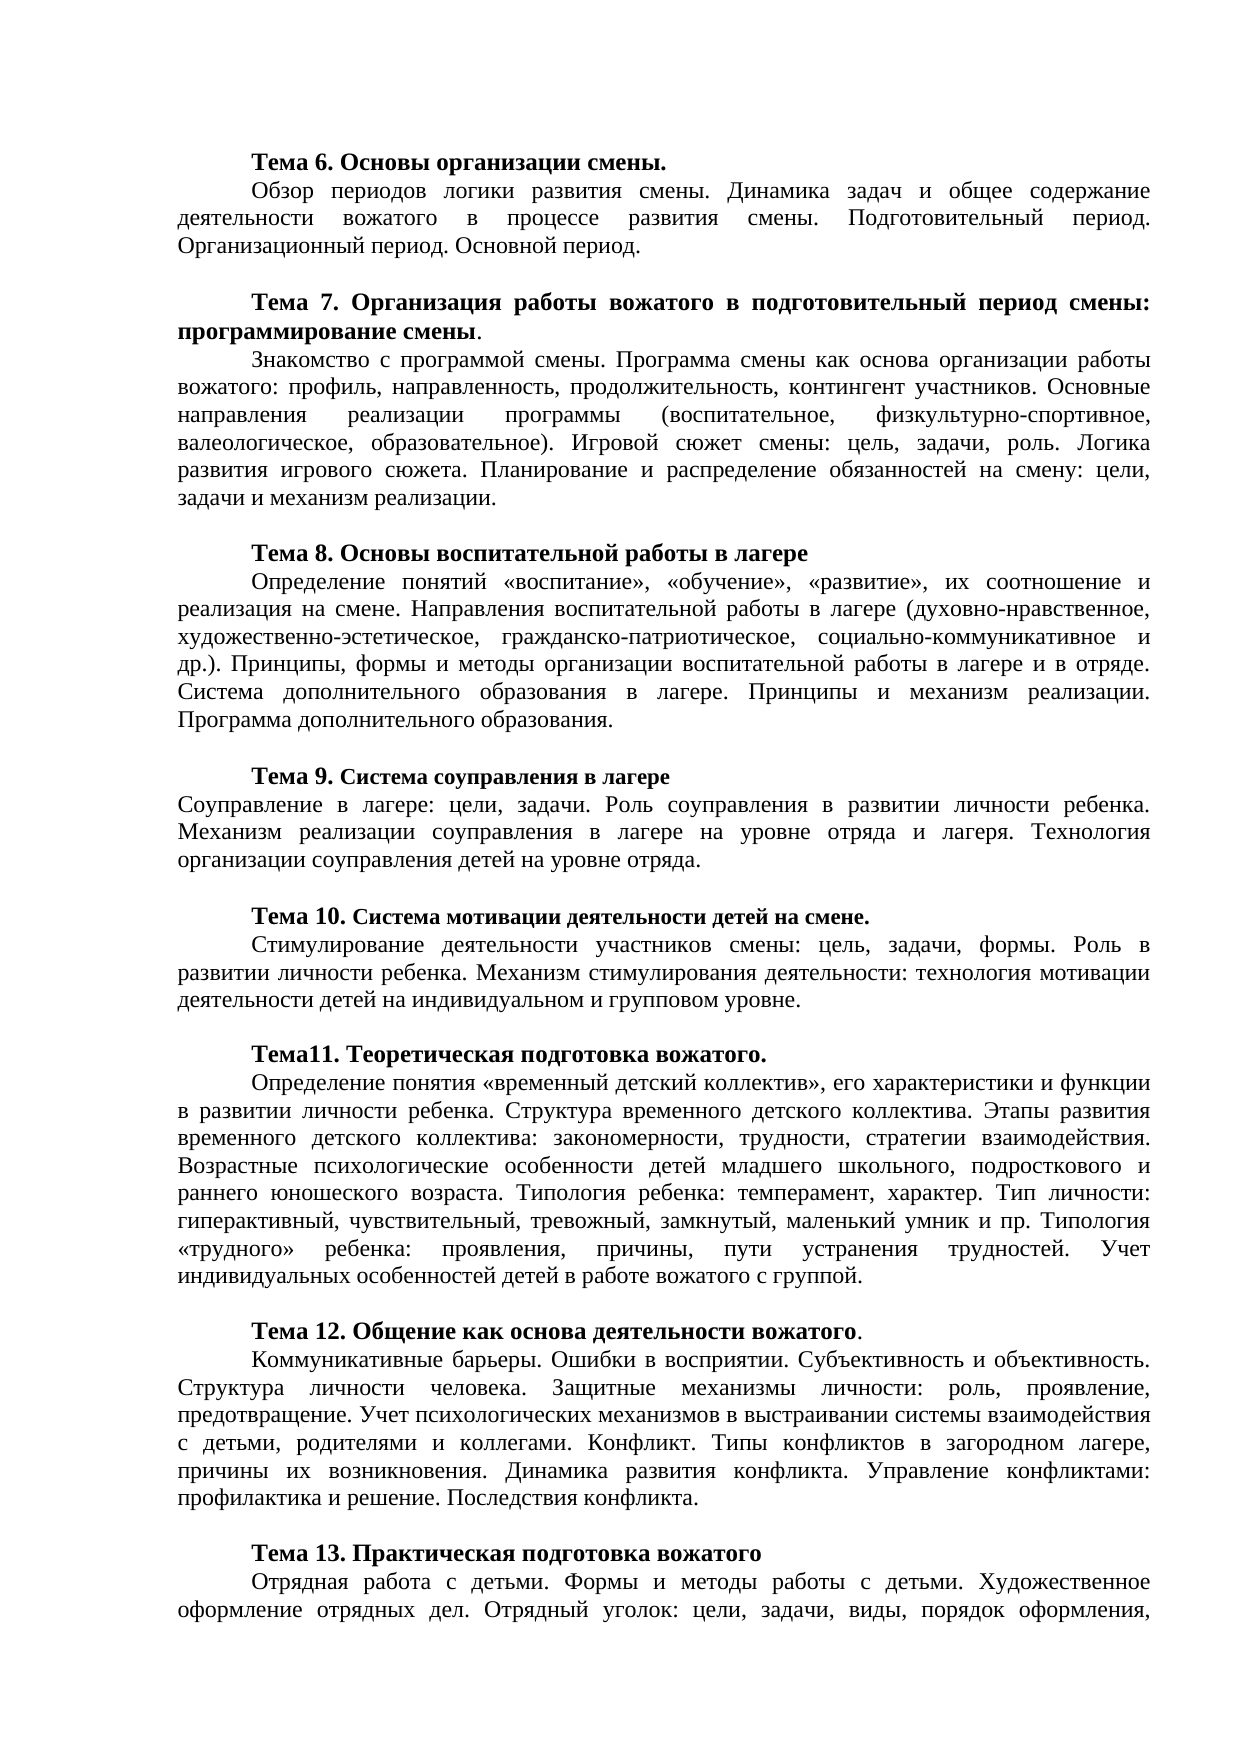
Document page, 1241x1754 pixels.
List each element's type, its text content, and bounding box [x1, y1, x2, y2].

text Тема11. Теоретическая подготовка вожатого. [177, 1039, 1152, 1068]
text Стимулирование деятельности участников смены: цель, задачи, формы. Роль в развитии личности ребенка. Механизм стимулирования деятельности: технология мотивации деятельности детей на индивидуальном и групповом уровне. [177, 930, 1152, 1013]
text Определение понятий «воспитание», «обучение», «развитие», их соотношение и реализация на смене. Направления воспитательной работы в лагере (духовно-нравственное, художественно-эстетическое, гражданско-патриотическое, социально-коммуникативное и др.). Принципы, формы и методы организации воспитательной работы в лагере и в отряде. Система дополнительного образования в лагере. Принципы и механизм реализации. Программа дополнительного образования. [177, 567, 1152, 732]
text Коммуникативные барьеры. Ошибки в восприятии. Субъективность и объективность. Структура личности человека. Защитные механизмы личности: роль, проявление, предотвращение. Учет психологических механизмов в выстраивании системы взаимодействия с детьми, родителями и коллегами. Конфликт. Типы конфликтов в загородном лагере, причины их возникновения. Динамика развития конфликта. Управление конфликтами: профилактика и решение. Последствия конфликта. [177, 1345, 1152, 1511]
text Тема 6. Основы организации смены. [177, 147, 1152, 176]
text Тема 8. Основы воспитательной работы в лагере [177, 538, 1152, 567]
text Соуправление в лагере: цели, задачи. Роль соуправления в развитии личности ребенка. Механизм реализации соуправления в лагере на уровне отряда и лагеря. Технология организации соуправления детей на уровне отряда. [177, 790, 1152, 873]
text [177, 1567, 1152, 1622]
text Тема 12. Общение как основа деятельности вожатого. [177, 1316, 1152, 1345]
text Тема 7. Организация работы вожатого в подготовительный период смены: программирование смены. [177, 287, 1152, 345]
text Обзор периодов логики развития смены. Динамика задач и общее содержание деятельности вожатого в процессе развития смены. Подготовительный период. Организационный период. Основной период. [177, 176, 1152, 258]
text Определение понятия «временный детский коллектив», его характеристики и функции в развитии личности ребенка. Структура временного детского коллектива. Этапы развития временного детского коллектива: закономерности, трудности, стратегии взаимодействия. Возрастные психологические особенности детей младшего школьного, подросткового и раннего юношеского возраста. Типология ребенка: темперамент, характер. Тип личности: гиперактивный, чувствительный, тревожный, замкнутый, маленький умник и пр. Типология «трудного» ребенка: проявления, причины, пути устранения трудностей. Учет индивидуальных особенностей детей в работе вожатого с группой. [177, 1068, 1152, 1289]
text Знакомство с программой смены. Программа смены как основа организации работы вожатого: профиль, направленность, продолжительность, контингент участников. Основные направления реализации программы (воспитательное, физкультурно-спортивное, валеологическое, образовательное). Игровой сюжет смены: цель, задачи, роль. Логика развития игрового сюжета. Планирование и распределение обязанностей на смену: цели, задачи и механизм реализации. [177, 345, 1152, 510]
text Тема 10. Система мотивации деятельности детей на смене. [177, 901, 1152, 930]
text Тема 9. Система соуправления в лагере [177, 761, 1152, 790]
text Тема 13. Практическая подготовка вожатого [177, 1538, 1152, 1567]
